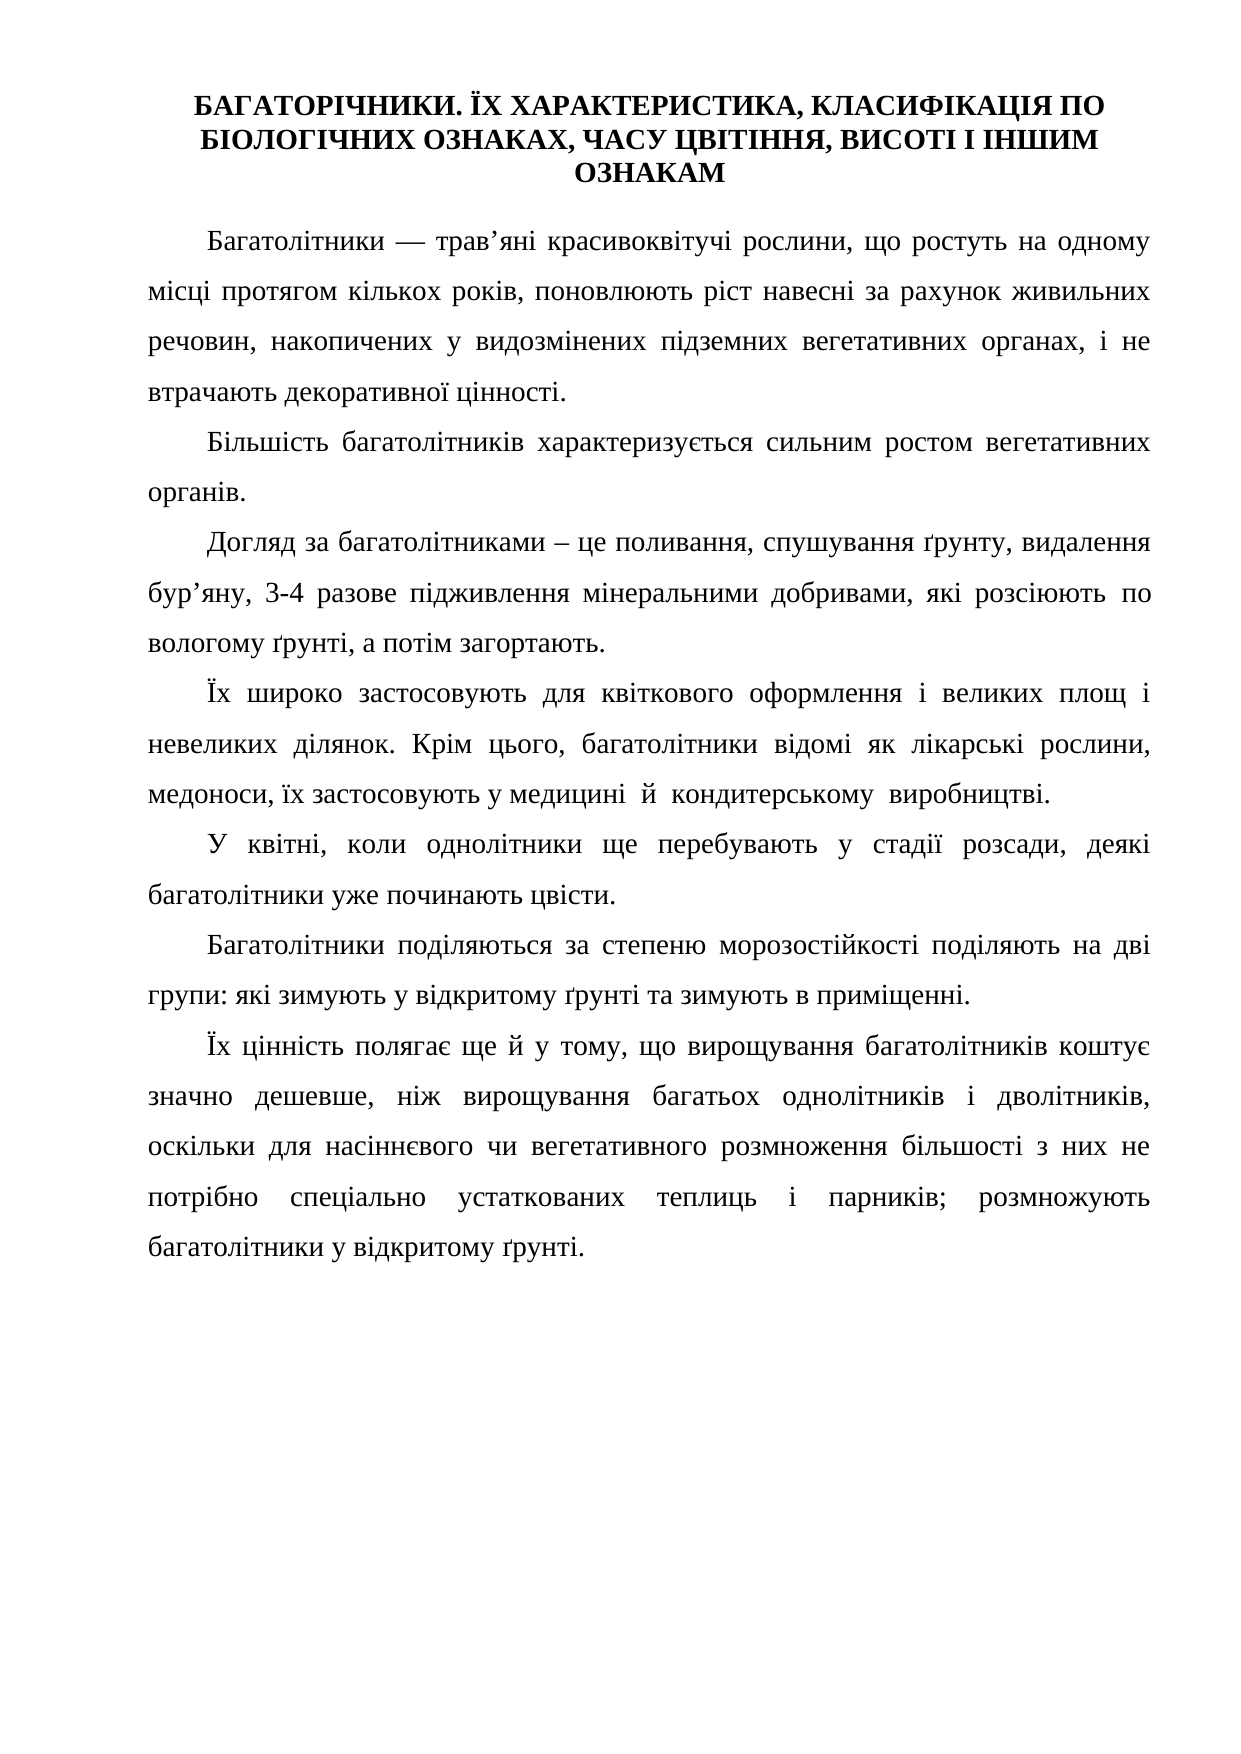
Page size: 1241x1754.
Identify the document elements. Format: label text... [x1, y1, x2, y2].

text У квітні, коли однолітники ще перебувають у стадії розсади, деякі багатолітники уже починають цвісти. [148, 826, 1152, 910]
text Догляд за багатолітниками – це поливання, спушування ґрунту, видалення бур’яну, 3-4 разове підживлення мінеральними добривами, які розсіюють по вологому ґрунті, а потім загортають. [148, 524, 1152, 659]
text Їх цінність полягає ще й у тому, що вирощування багатолітників коштує значно дешевше, ніж вирощування багатьох однолітників і дволітників, оскільки для насіннєвого чи вегетативного розмноження більшості з них не потрібно спеціально устаткованих теплиць і парників; розмножують багатолітники у відкритому ґрунті. [148, 1028, 1152, 1262]
text Багатолітники — трав’яні красивоквітучі рослини, що ростуть на одному місці протягом кількох років, поновлюють ріст навесні за рахунок живильних речовин, накопичених у видозмінених підземних вегетативних органах, і не втрачають декоративної цінності. [148, 223, 1152, 407]
text Багатолітники поділяються за степеню морозостійкості поділяють на дві групи: які зимують у відкритому ґрунті та зимують в приміщенні. [148, 927, 1152, 1011]
text Їх широко застосовують для квіткового оформлення і великих площ і невеликих ділянок. Крім цього, багатолітники відомі як лікарські рослини, медоноси, їх застосовують у медицині й кондитерському виробництві. [148, 676, 1152, 810]
text Більшість багатолітників характеризується сильним ростом вегетативних органів. [148, 424, 1152, 508]
text БАГАТОРІЧНИКИ. ЇХ ХАРАКТЕРИСТИКА, КЛАСИФІКАЦІЯ ПО БІОЛОГІЧНИХ ОЗНАКАХ, ЧАСУ ЦВІТІННЯ, ВИСОТІ І ІНШИМ ОЗНАКАМ [148, 88, 1152, 189]
